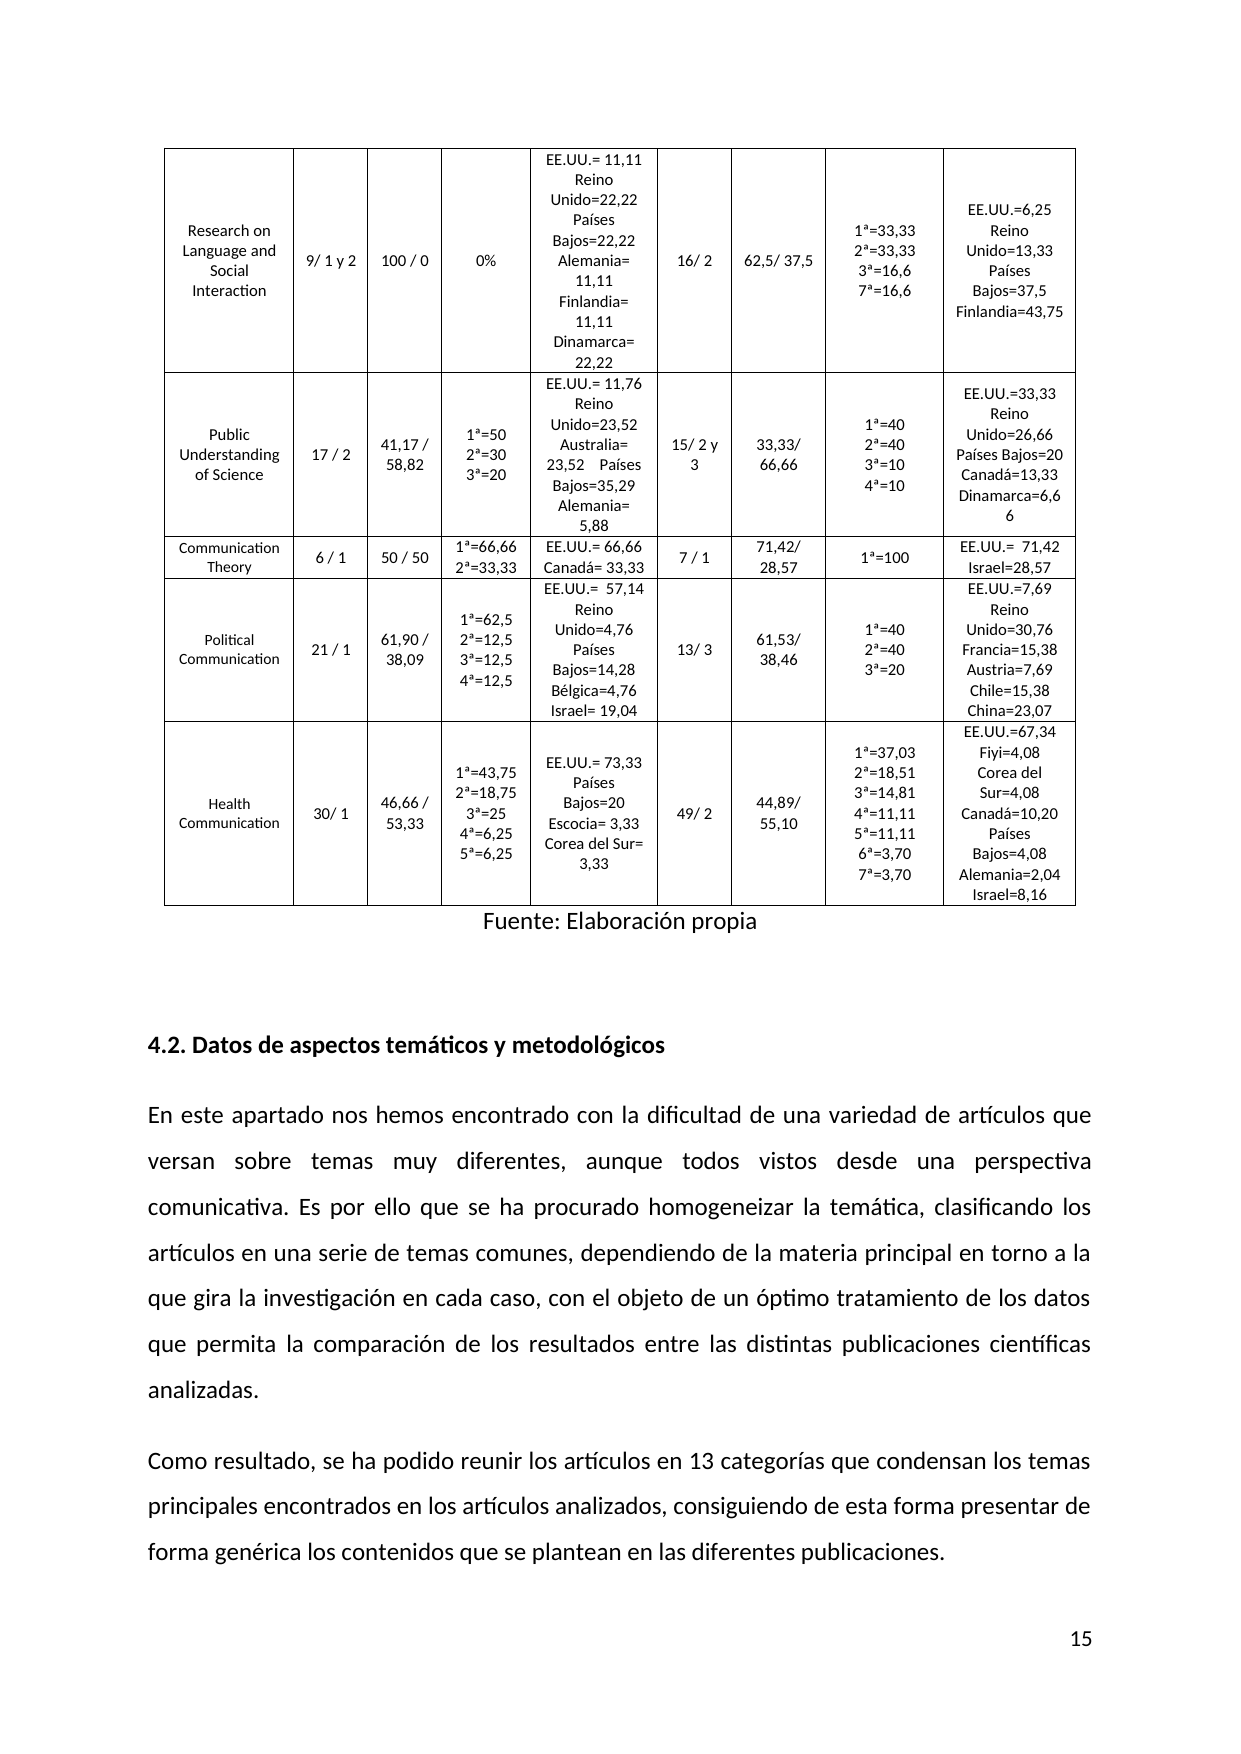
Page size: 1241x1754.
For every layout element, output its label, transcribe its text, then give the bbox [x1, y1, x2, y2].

table_cell 0% [442, 149, 530, 372]
table_cell EE.UU.=33,33 Reino Unido=26,66 Países Bajos=20 Canadá=13,33 Dinamarca=6,66 [944, 373, 1075, 536]
table_cell 15/ 2 y 3 [658, 373, 731, 536]
table_cell 30/ 1 [294, 722, 367, 904]
table_cell Research on Language and Social Interaction [165, 149, 293, 372]
table_cell 1ª=62,5 2ª=12,5 3ª=12,5 4ª=12,5 [442, 579, 530, 721]
table_cell 21 / 1 [294, 579, 367, 721]
table_cell 1ª=50 2ª=30 3ª=20 [442, 373, 530, 536]
table_cell Political Communication [165, 579, 293, 721]
table_cell 13/ 3 [658, 579, 731, 721]
table_cell EE.UU.=6,25 Reino Unido=13,33 Países Bajos=37,5 Finlandia=43,75 [944, 149, 1075, 372]
table_cell 62,5/ 37,5 [732, 149, 825, 372]
table_cell 46,66 / 53,33 [368, 722, 441, 904]
table_cell Communication Theory [165, 537, 293, 577]
table_cell EE.UU.=7,69 Reino Unido=30,76 Francia=15,38 Austria=7,69 Chile=15,38 China=23,07 [944, 579, 1075, 721]
table_cell 1ª=40 2ª=40 3ª=10 4ª=10 [826, 373, 943, 536]
table_cell 49/ 2 [658, 722, 731, 904]
table_cell 1ª=100 [826, 537, 943, 577]
table_cell Health Communication [165, 722, 293, 904]
table_cell 1ª=37,03 2ª=18,51 3ª=14,81 4ª=11,11 5ª=11,11 6ª=3,70 7ª=3,70 [826, 722, 943, 904]
table_cell 1ª=43,75 2ª=18,75 3ª=25 4ª=6,25 5ª=6,25 [442, 722, 530, 904]
table_cell 61,90 / 38,09 [368, 579, 441, 721]
table_cell 100 / 0 [368, 149, 441, 372]
table_cell 44,89/ 55,10 [732, 722, 825, 904]
table_cell EE.UU.= 11,76 Reino Unido=23,52 Australia= 23,52 Países Bajos=35,29 Alemania= 5,88 [531, 373, 657, 536]
text 4.2. Datos de aspectos temáticos y metodológicos [148, 1029, 1092, 1059]
table_cell Public Understanding of Science [165, 373, 293, 536]
table_cell EE.UU.= 57,14 Reino Unido=4,76 Países Bajos=14,28 Bélgica=4,76 Israel= 19,04 [531, 579, 657, 721]
table_cell 17 / 2 [294, 373, 367, 536]
text Fuente: Elaboración propia [148, 906, 1092, 936]
table_cell 61,53/ 38,46 [732, 579, 825, 721]
table_cell 7 / 1 [658, 537, 731, 577]
table_cell 41,17 / 58,82 [368, 373, 441, 536]
table_cell 50 / 50 [368, 537, 441, 577]
table_cell 16/ 2 [658, 149, 731, 372]
table_cell EE.UU.= 71,42 Israel=28,57 [944, 537, 1075, 577]
table_cell 9/ 1 y 2 [294, 149, 367, 372]
table_cell 71,42/ 28,57 [732, 537, 825, 577]
table_cell 1ª=40 2ª=40 3ª=20 [826, 579, 943, 721]
table_cell EE.UU.= 73,33 Países Bajos=20 Escocia= 3,33 Corea del Sur= 3,33 [531, 722, 657, 904]
table_cell EE.UU.= 66,66 Canadá= 33,33 [531, 537, 657, 577]
table_cell EE.UU.= 11,11 Reino Unido=22,22 Países Bajos=22,22 Alemania= 11,11 Finlandia= 11,11 Dinamarca= 22,22 [531, 149, 657, 372]
table_cell 6 / 1 [294, 537, 367, 577]
table_cell 1ª=33,33 2ª=33,33 3ª=16,6 7ª=16,6 [826, 149, 943, 372]
table_cell 1ª=66,66 2ª=33,33 [442, 537, 530, 577]
table_cell EE.UU.=67,34 Fiyi=4,08 Corea del Sur=4,08 Canadá=10,20 Países Bajos=4,08 Alemania=2,04 Israel=8,16 [944, 722, 1075, 904]
table_cell 33,33/ 66,66 [732, 373, 825, 536]
text En este apartado nos hemos encontrado con la dificultad de una variedad de artículos que versan sobre temas muy diferentes, aunque todos vistos desde una perspectiva comunicativa. Es por ello que se ha procurado homogeneizar la temática, clasificando los artículos en una serie de temas comunes, dependiendo de la materia principal en torno a la que gira la investigación en cada caso, con el objeto de un óptimo tratamiento de los datos que permita la comparación de los resultados entre las distintas publicaciones científicas analizadas. [148, 1100, 1092, 1404]
text Como resultado, se ha podido reunir los artículos en 13 categorías que condensan los temas principales encontrados en los artículos analizados, consiguiendo de esta forma presentar de forma genérica los contenidos que se plantean en las diferentes publicaciones. [148, 1445, 1092, 1567]
